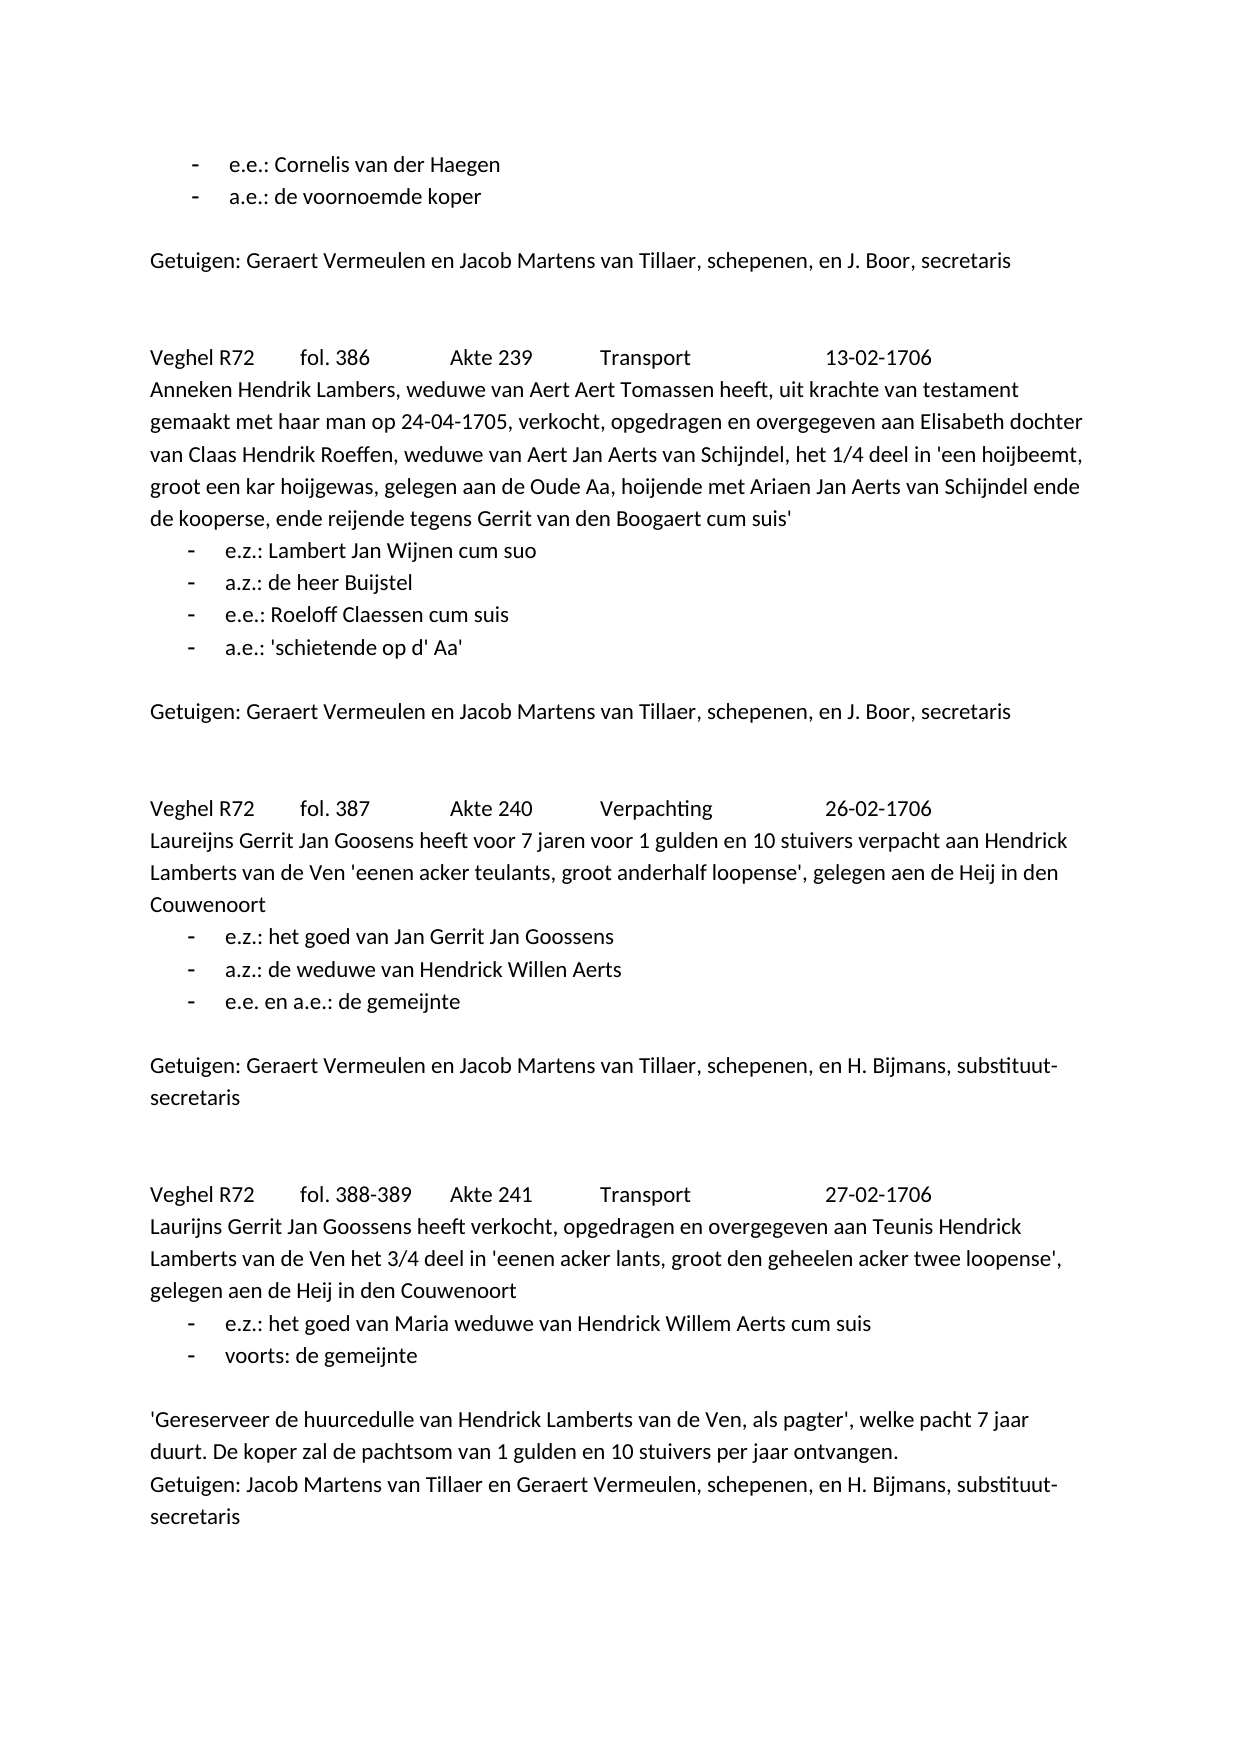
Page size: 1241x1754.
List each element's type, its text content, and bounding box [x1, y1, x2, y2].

list e.e.: Cornelis van der Haegen [191, 150, 1090, 178]
text Getuigen: Jacob Martens van Tillaer en Geraert Vermeulen, schepenen, en H. Bijmans, substituut-secretaris [150, 1470, 1090, 1530]
text 'Gereserveer de huurcedulle van Hendrick Lamberts van de Ven, als pagter', welke pacht 7 jaar duurt. De koper zal de pachtsom van 1 gulden en 10 stuivers per jaar ontvangen. [150, 1405, 1090, 1466]
text Veghel R72 fol. 386 Akte 239 Transport 13-02-1706 [150, 343, 1090, 371]
list voorts: de gemeijnte [187, 1341, 1090, 1369]
text Veghel R72 fol. 387 Akte 240 Verpachting 26-02-1706 [150, 794, 1090, 822]
list a.z.: de weduwe van Hendrick Willen Aerts [187, 955, 1090, 983]
text Laurijns Gerrit Jan Goossens heeft verkocht, opgedragen en overgegeven aan Teunis Hendrick Lamberts van de Ven het 3/4 deel in 'eenen acker lants, groot den geheelen acker twee loopense', gelegen aen de Heij in den Couwenoort [150, 1212, 1090, 1304]
text Anneken Hendrik Lambers, weduwe van Aert Aert Tomassen heeft, uit krachte van testament gemaakt met haar man op 24-04-1705, verkocht, opgedragen en overgegeven aan Elisabeth dochter van Claas Hendrik Roeffen, weduwe van Aert Jan Aerts van Schijndel, het 1/4 deel in 'een hoijbeemt, groot een kar hoijgewas, gelegen aan de Oude Aa, hoijende met Ariaen Jan Aerts van Schijndel ende de kooperse, ende reijende tegens Gerrit van den Boogaert cum suis' [150, 375, 1090, 532]
list e.e. en a.e.: de gemeijnte [187, 987, 1090, 1015]
list e.z.: het goed van Jan Gerrit Jan Goossens [187, 922, 1090, 951]
text Getuigen: Geraert Vermeulen en Jacob Martens van Tillaer, schepenen, en J. Boor, secretaris [150, 247, 1090, 274]
text Getuigen: Geraert Vermeulen en Jacob Martens van Tillaer, schepenen, en J. Boor, secretaris [150, 697, 1090, 725]
list e.e.: Roeloff Claessen cum suis [187, 601, 1090, 629]
list a.e.: de voornoemde koper [191, 182, 1090, 210]
text Veghel R72 fol. 388-389 Akte 241 Transport 27-02-1706 [150, 1180, 1090, 1208]
list a.e.: 'schietende op d' Aa' [187, 633, 1090, 661]
list a.z.: de heer Buijstel [187, 568, 1090, 596]
list e.z.: het goed van Maria weduwe van Hendrick Willem Aerts cum suis [187, 1309, 1090, 1337]
text Getuigen: Geraert Vermeulen en Jacob Martens van Tillaer, schepenen, en H. Bijmans, substituut-secretaris [150, 1051, 1090, 1111]
list e.z.: Lambert Jan Wijnen cum suo [187, 536, 1090, 564]
text Laureijns Gerrit Jan Goosens heeft voor 7 jaren voor 1 gulden en 10 stuivers verpacht aan Hendrick Lamberts van de Ven 'eenen acker teulants, groot anderhalf loopense', gelegen aen de Heij in den Couwenoort [150, 826, 1090, 918]
